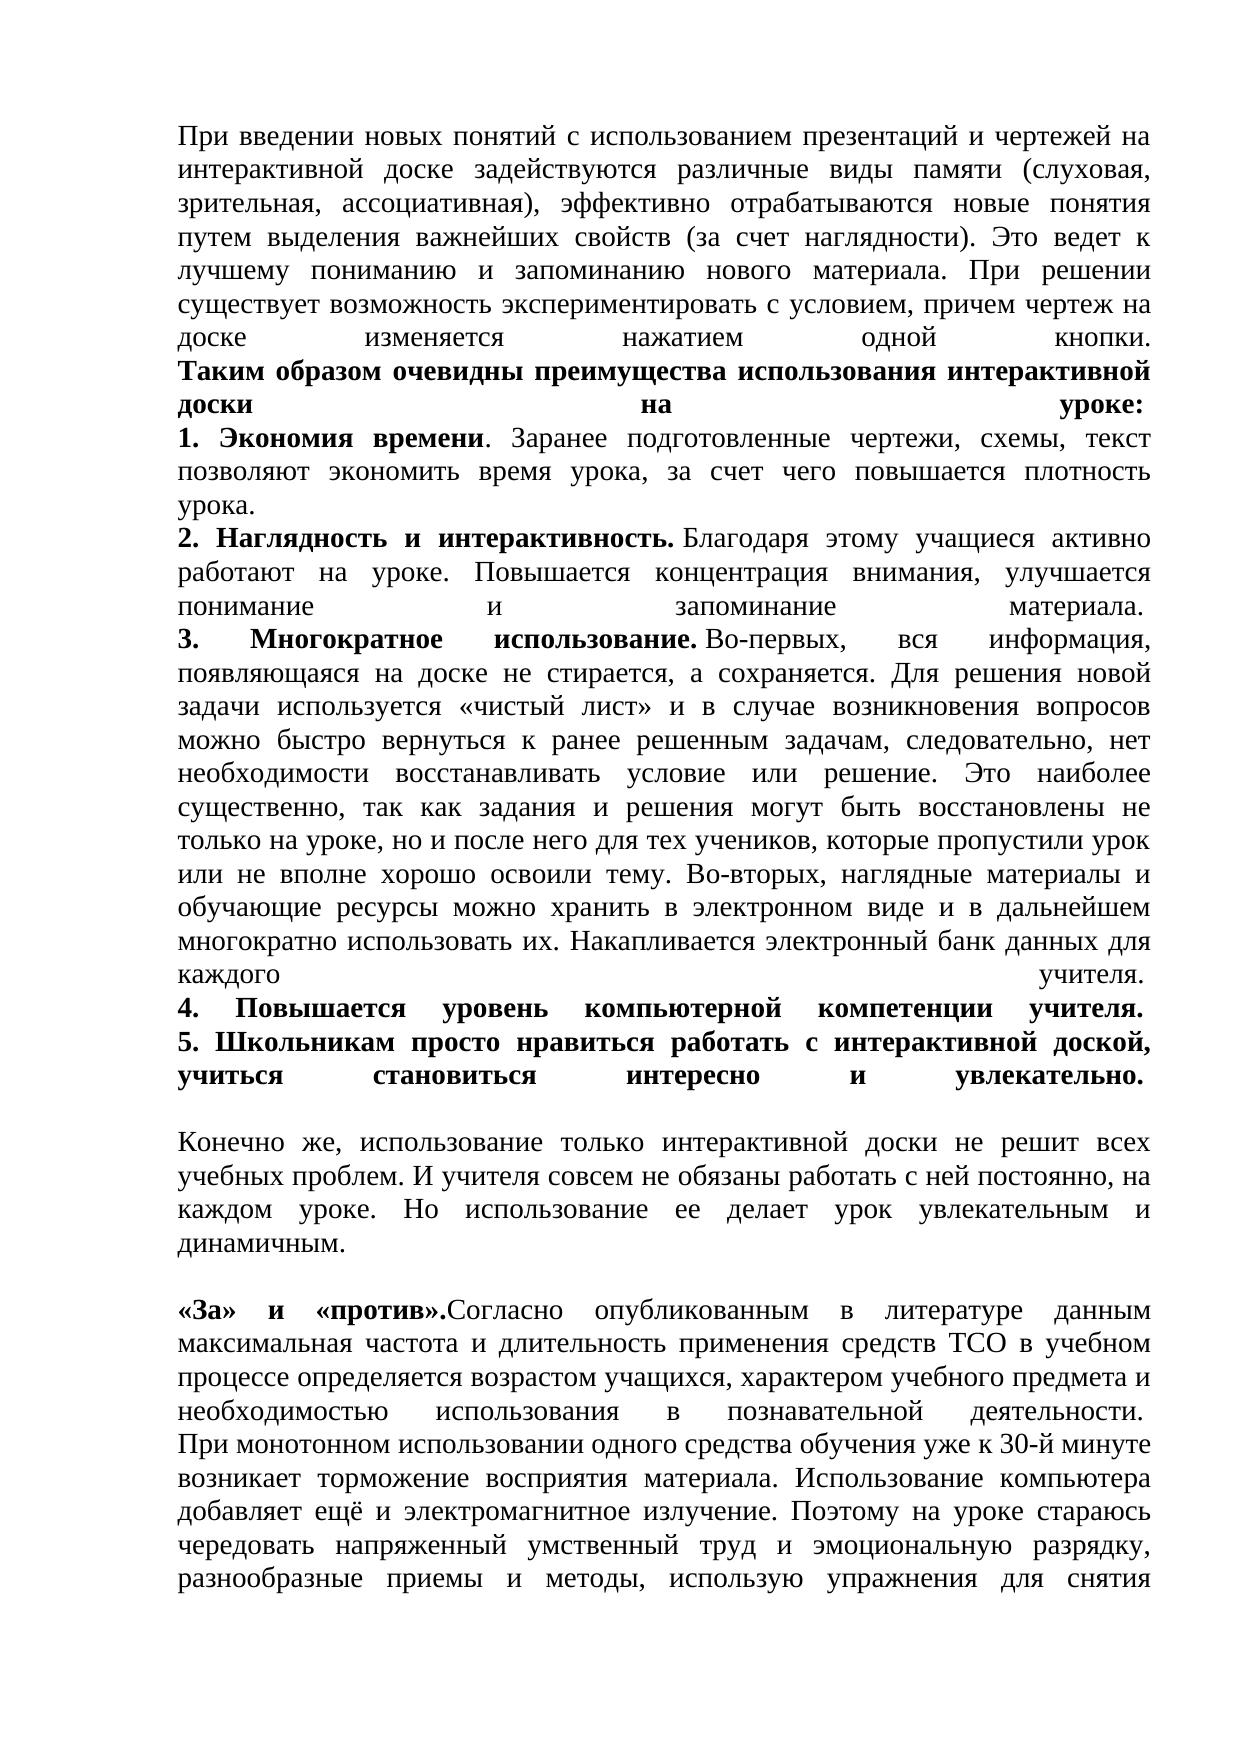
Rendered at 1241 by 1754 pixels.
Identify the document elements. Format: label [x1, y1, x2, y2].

text [177, 118, 1152, 1594]
